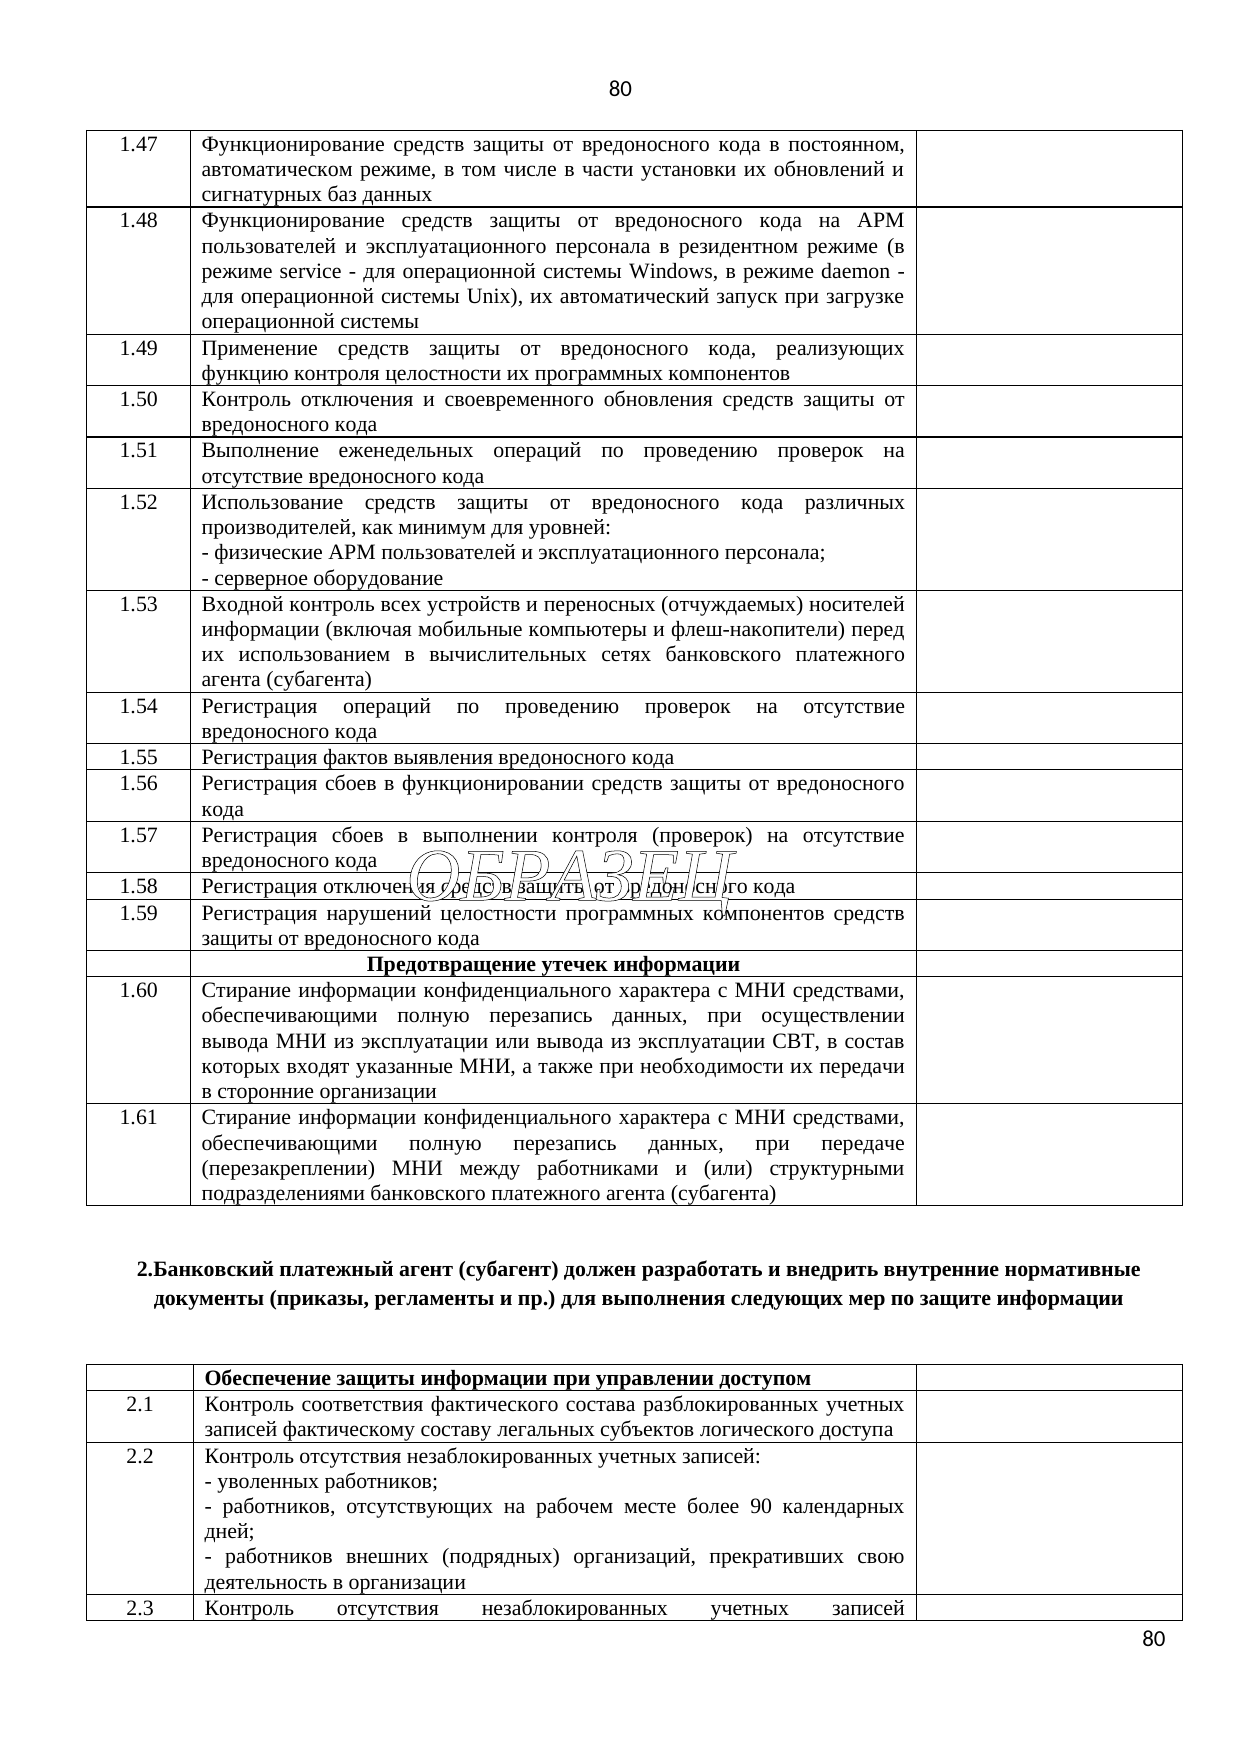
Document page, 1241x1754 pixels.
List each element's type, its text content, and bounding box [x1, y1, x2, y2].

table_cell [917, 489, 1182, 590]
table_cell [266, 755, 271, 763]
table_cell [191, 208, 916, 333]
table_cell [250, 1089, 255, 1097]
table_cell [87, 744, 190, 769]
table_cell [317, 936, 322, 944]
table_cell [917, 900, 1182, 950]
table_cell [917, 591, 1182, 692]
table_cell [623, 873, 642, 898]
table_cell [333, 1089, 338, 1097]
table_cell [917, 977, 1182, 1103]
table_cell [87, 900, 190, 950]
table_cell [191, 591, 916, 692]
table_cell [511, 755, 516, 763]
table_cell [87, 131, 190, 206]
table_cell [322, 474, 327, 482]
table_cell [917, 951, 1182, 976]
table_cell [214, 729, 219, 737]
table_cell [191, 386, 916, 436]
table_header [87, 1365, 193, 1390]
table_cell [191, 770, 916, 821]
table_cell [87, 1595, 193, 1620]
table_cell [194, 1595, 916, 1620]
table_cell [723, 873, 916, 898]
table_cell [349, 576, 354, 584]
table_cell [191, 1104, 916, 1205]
subtitle 2.Банковский платежный агент (субагент) должен разработать и внедрить внутренние нормативные документы (приказы, регламенты и пр.) для выполнения следующих мер по защите информации [112, 1256, 1165, 1310]
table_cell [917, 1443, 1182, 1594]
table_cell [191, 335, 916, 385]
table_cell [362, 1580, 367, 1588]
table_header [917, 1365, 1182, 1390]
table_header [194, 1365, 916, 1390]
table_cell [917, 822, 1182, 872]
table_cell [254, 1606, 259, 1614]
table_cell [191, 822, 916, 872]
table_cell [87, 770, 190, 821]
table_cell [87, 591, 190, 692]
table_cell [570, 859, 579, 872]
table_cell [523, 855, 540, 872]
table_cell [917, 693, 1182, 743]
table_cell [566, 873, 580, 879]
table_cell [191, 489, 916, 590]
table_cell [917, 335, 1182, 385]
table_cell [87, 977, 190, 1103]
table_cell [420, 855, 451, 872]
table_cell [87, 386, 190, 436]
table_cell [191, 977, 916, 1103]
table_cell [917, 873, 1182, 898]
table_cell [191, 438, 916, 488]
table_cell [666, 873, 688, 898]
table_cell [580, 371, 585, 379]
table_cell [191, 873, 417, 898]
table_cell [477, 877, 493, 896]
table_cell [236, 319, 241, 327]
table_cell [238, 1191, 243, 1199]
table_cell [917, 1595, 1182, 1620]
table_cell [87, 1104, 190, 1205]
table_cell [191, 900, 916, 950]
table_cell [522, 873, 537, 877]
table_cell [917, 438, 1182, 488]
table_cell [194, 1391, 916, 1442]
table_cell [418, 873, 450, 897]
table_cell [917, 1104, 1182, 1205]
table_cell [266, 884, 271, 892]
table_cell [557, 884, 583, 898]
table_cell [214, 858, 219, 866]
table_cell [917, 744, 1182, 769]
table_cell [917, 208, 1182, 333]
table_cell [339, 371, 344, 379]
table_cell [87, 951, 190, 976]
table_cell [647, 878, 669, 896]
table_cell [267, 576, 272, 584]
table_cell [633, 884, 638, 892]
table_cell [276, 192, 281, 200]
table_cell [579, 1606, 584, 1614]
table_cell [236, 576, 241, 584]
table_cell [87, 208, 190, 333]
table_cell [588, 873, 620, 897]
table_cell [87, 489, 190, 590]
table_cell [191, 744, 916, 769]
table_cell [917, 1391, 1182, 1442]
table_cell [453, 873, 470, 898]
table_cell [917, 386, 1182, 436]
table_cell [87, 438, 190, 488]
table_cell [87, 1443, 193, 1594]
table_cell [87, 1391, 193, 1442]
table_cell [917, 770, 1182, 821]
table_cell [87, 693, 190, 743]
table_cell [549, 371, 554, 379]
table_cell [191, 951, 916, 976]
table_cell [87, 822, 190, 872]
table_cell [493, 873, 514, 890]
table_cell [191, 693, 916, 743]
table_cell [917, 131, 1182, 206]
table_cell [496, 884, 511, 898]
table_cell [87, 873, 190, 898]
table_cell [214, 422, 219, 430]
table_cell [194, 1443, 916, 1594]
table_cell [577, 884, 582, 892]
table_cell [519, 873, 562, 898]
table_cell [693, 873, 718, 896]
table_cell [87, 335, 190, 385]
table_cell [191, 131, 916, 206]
